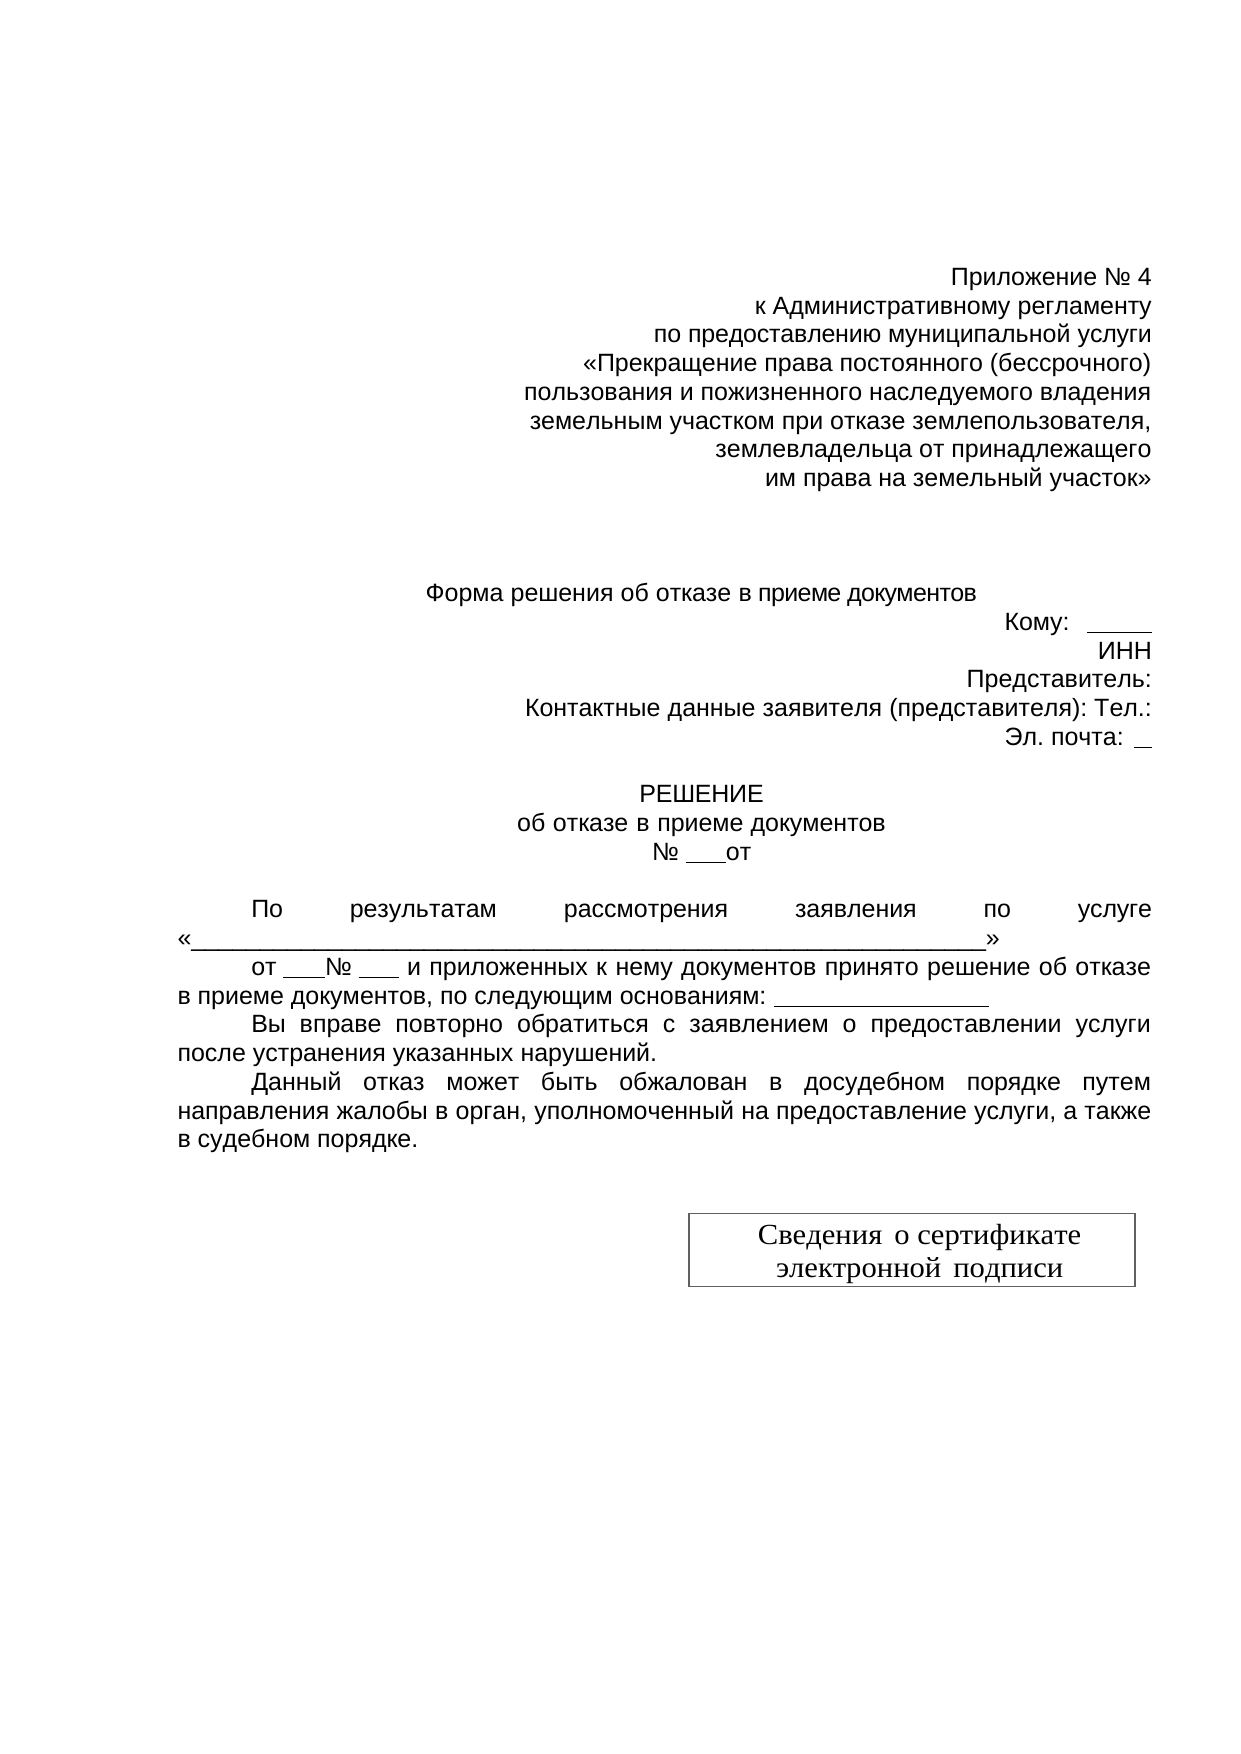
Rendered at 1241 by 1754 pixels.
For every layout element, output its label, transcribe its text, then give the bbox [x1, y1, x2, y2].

text Эл. почта: [177, 722, 1152, 751]
text по предоставлению муниципальной услуги [177, 319, 1152, 348]
text Представитель: [177, 664, 1152, 693]
text им права на земельный участок» [177, 463, 1152, 492]
text от № и приложенных к нему документов принято решение об отказе в приеме документов, по следующим основаниям: [177, 952, 1152, 1009]
text Форма решения об отказе в приеме документов [177, 578, 1152, 607]
text Приложение № 4 [177, 262, 1152, 291]
text Кому: [177, 607, 1152, 636]
text № от [177, 837, 1152, 866]
text «Прекращение права постоянного (бессрочного) [177, 348, 1152, 377]
text об отказе в приеме документов [177, 808, 1152, 837]
text ИНН [177, 636, 1152, 664]
text Контактные данные заявителя (представителя): Тел.: [177, 693, 1152, 722]
text земельным участком при отказе землепользователя, [177, 406, 1152, 434]
text землевладельца от принадлежащего [177, 434, 1152, 463]
text РЕШЕНИЕ [177, 779, 1152, 808]
text По результатам рассмотрения заявления по услуге «__________________________________________________________» [177, 894, 1152, 952]
text Вы вправе повторно обратиться c заявлением о предоставлении услуги после устранения указанных нарушений. [177, 1009, 1152, 1067]
text Данный отказ может быть обжалован в досудебном порядке путем направления жалобы в орган, уполномоченный на предоставление услуги, а также в судебном порядке. [177, 1067, 1152, 1153]
text пользования и пожизненного наследуемого владения [177, 377, 1152, 406]
text к Административному регламенту [177, 291, 1152, 319]
